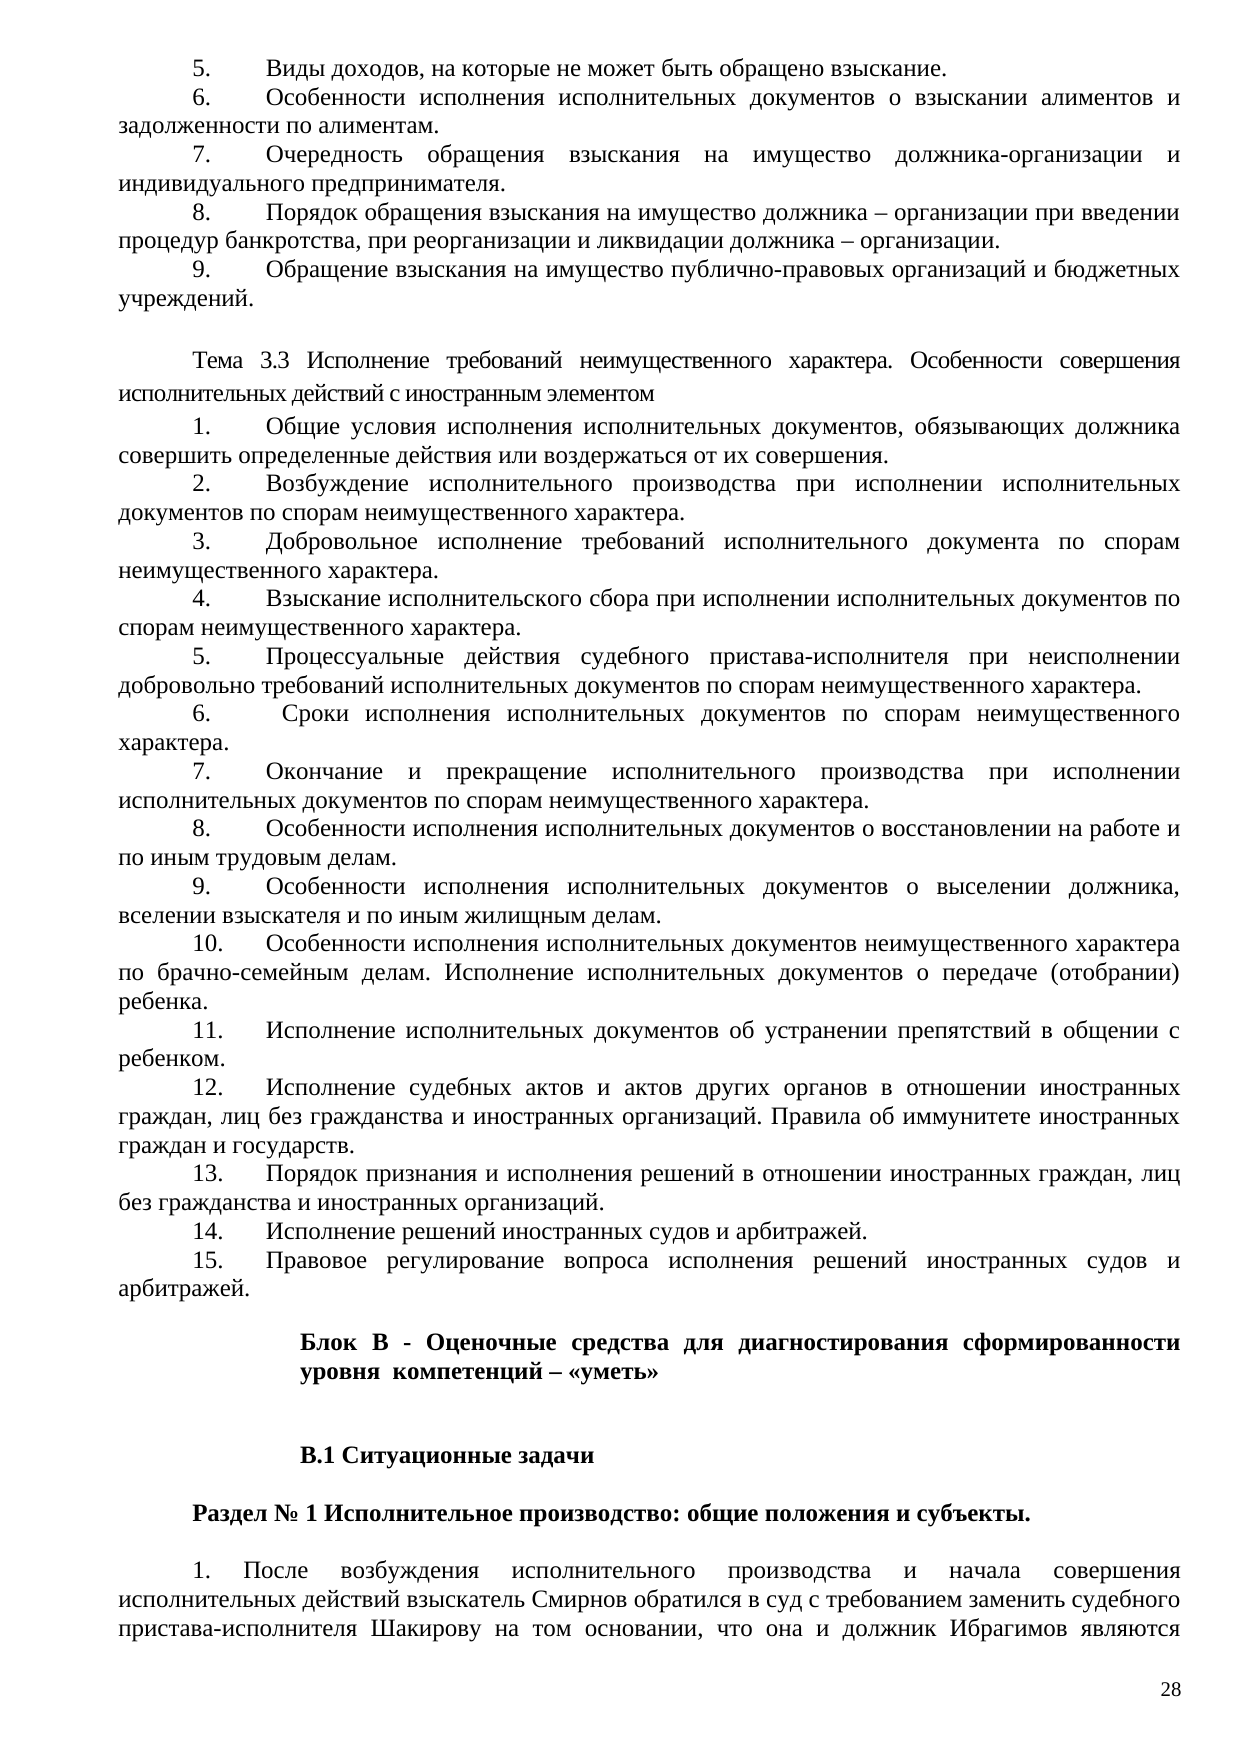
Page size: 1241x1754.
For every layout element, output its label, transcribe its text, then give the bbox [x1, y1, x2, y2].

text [118, 1556, 1181, 1642]
list Сроки исполнения исполнительных документов по спорам неимущественного характера. [118, 698, 1181, 756]
list Окончание и прекращение исполнительного производства при исполнении исполнительных документов по спорам неимущественного характера. [118, 756, 1181, 813]
text Тема 3.3 Исполнение требований неимущественного характера. Особенности совершения исполнительных действий с иностранным элементом [118, 345, 1181, 407]
list Обращение взыскания на имущество публично-правовых организаций и бюджетных учреждений. [118, 254, 1181, 312]
text Раздел № 1 Исполнительное производство: общие положения и субъекты. [118, 1498, 1181, 1527]
list Процессуальные действия судебного пристава-исполнителя при неисполнении добровольно требований исполнительных документов по спорам неимущественного характера. [118, 641, 1181, 698]
list Исполнение судебных актов и актов других органов в отношении иностранных граждан, лиц без гражданства и иностранных организаций. Правила об иммунитете иностранных граждан и государств. [118, 1072, 1181, 1158]
list Правовое регулирование вопроса исполнения решений иностранных судов и арбитражей. [118, 1245, 1181, 1302]
list Исполнение исполнительных документов об устранении препятствий в общении с ребенком. [118, 1015, 1181, 1072]
list Исполнение решений иностранных судов и арбитражей. [118, 1216, 1181, 1245]
list Очередность обращения взыскания на имущество должника-организации и индивидуального предпринимателя. [118, 139, 1181, 197]
list Особенности исполнения исполнительных документов о выселении должника, вселении взыскателя и по иным жилищным делам. [118, 871, 1181, 928]
list Добровольное исполнение требований исполнительного документа по спорам неимущественного характера. [118, 526, 1181, 583]
text B.1 Cитуационные задачи [300, 1441, 1181, 1469]
list Виды доходов, на которые не может быть обращено взыскание. [118, 53, 1181, 82]
list Общие условия исполнения исполнительных документов, обязывающих должника совершить определенные действия или воздержаться от их совершения. [118, 411, 1181, 468]
list Возбуждение исполнительного производства при исполнении исполнительных документов по спорам неимущественного характера. [118, 468, 1181, 526]
list Особенности исполнения исполнительных документов о взыскании алиментов и задолженности по алиментам. [118, 82, 1181, 139]
list Порядок признания и исполнения решений в отношении иностранных граждан, лиц без гражданства и иностранных организаций. [118, 1158, 1181, 1216]
list Порядок обращения взыскания на имущество должника – организации при введении процедур банкротства, при реорганизации и ликвидации должника – организации. [118, 197, 1181, 254]
list Особенности исполнения исполнительных документов неимущественного характера по брачно-семейным делам. Исполнение исполнительных документов о передаче (отобрании) ребенка. [118, 928, 1181, 1015]
list Взыскание исполнительского сбора при исполнении исполнительных документов по спорам неимущественного характера. [118, 583, 1181, 641]
text Блок B - Оценочные средства для диагностирования сформированности уровня компетенций – «уметь» [300, 1327, 1181, 1385]
list Особенности исполнения исполнительных документов о восстановлении на работе и по иным трудовым делам. [118, 813, 1181, 871]
